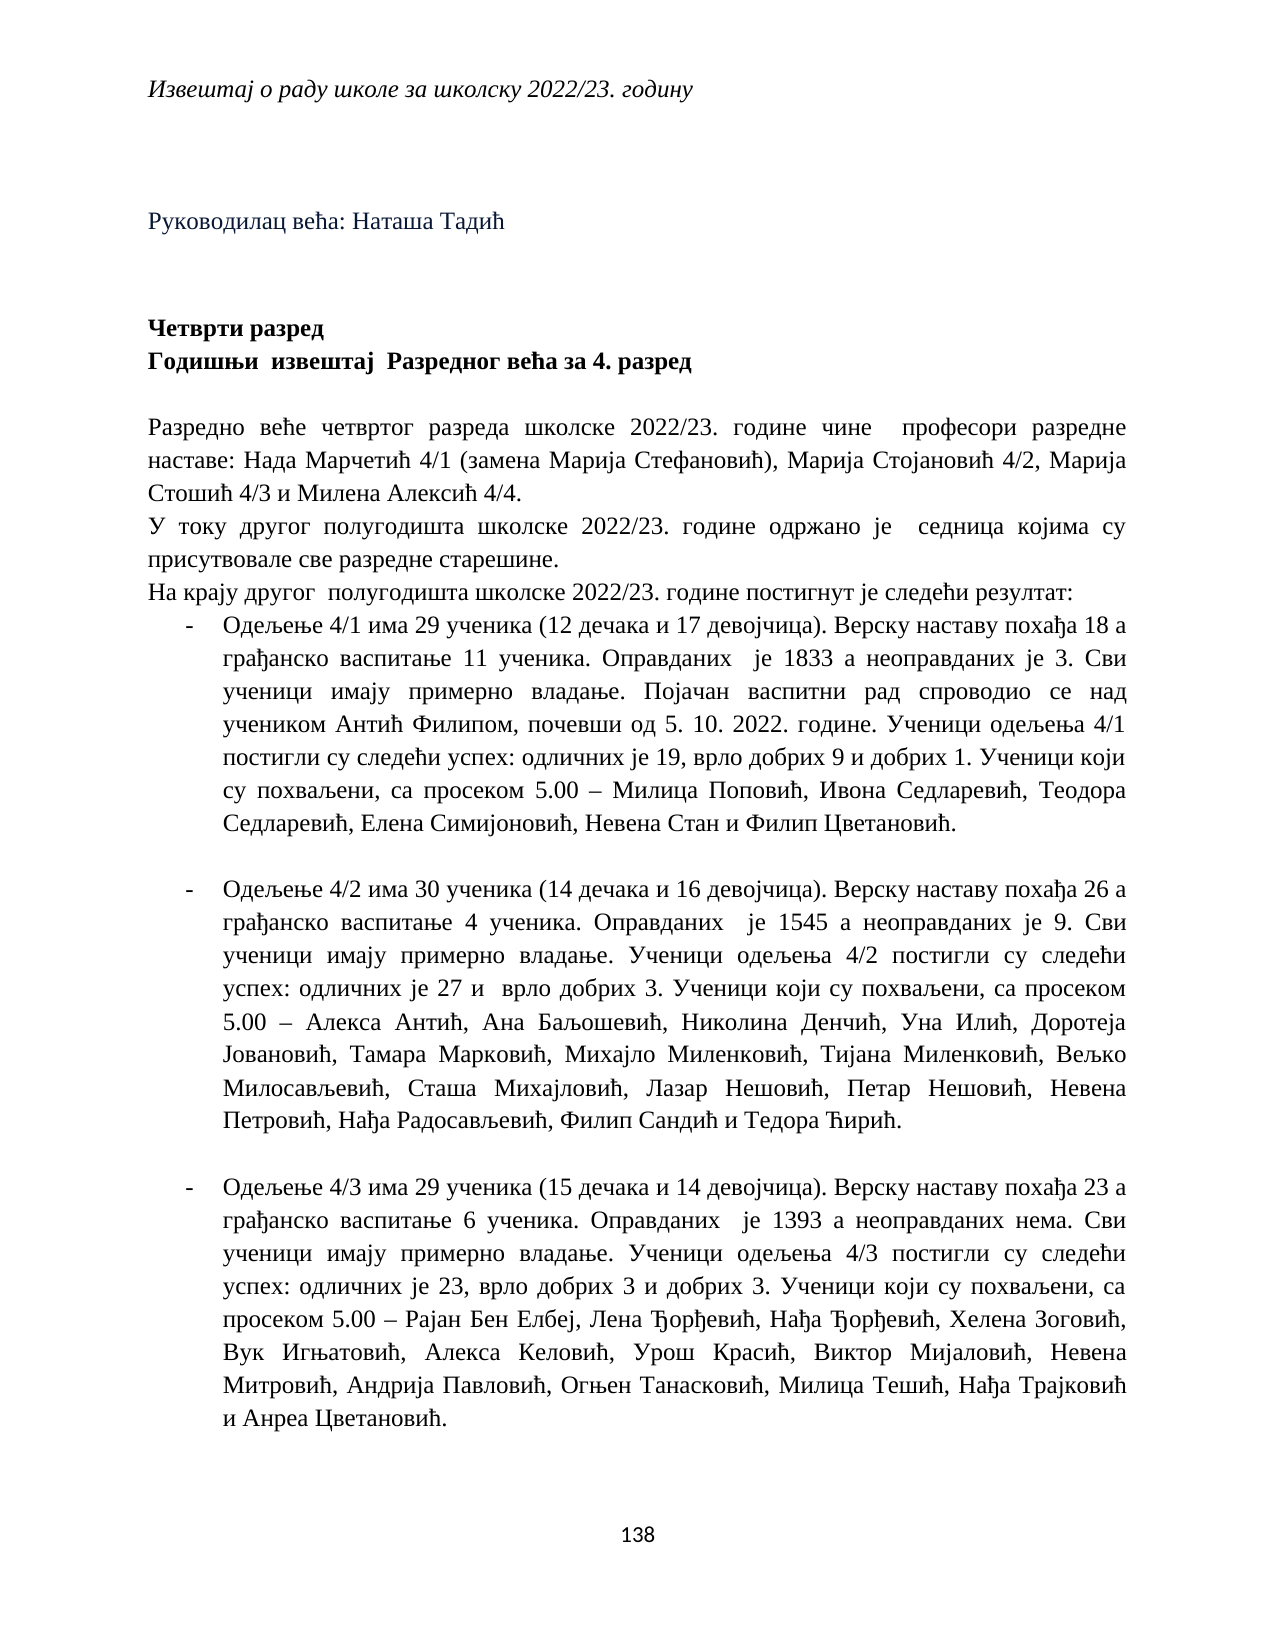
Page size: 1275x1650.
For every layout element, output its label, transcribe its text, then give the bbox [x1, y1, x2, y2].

list Одељење 4/1 има 29 ученика (12 дечака и 17 девојчица). Верску наставу похађа 18 а грађанско васпитање 11 ученика. Оправданих је 1833 а неоправданих је 3. Сви ученици имају примерно владање. Појачан васпитни рад спроводиo се над учеником Антић Филипом, почевши од 5. 10. 2022. године. Ученици одељења 4/1 постигли су следећи успех: одличних је 19, врло добрих 9 и добрих 1. Ученици који су похваљени, са просеком 5.00 – Милица Поповић, Ивона Седларевић, Теодора Седларевић, Елена Симијоновић, Невена Стан и Филип Цветановић. [185, 610, 1127, 837]
text На крају другог полугодишта школске 2022/23. године постигнут је следећи резултат: [148, 577, 1127, 606]
text Годишњи извештај Разредног већа за 4. разред [148, 346, 1127, 375]
list Одељење 4/2 има 30 ученика (14 дечака и 16 девојчица). Верску наставу похађа 26 а грађанско васпитање 4 ученика. Оправданих је 1545 а неоправданих је 9. Сви ученици имају примерно владање. Ученици одељења 4/2 постигли су следећи успех: одличних је 27 и врло добрих 3. Ученици који су похваљени, са просеком 5.00 – Алекса Антић, Ана Баљошевић, Николина Денчић, Уна Илић, Доротеја Јовановић, Тамара Марковић, Михајло Миленковић, Тијана Миленковић, Вељко Милосављевић, Сташа Михајловић, Лазар Нешовић, Петар Нешовић, Невена Петровић, Нађа Радосављевић, Филип Сандић и Тедора Ћирић. [185, 874, 1127, 1134]
subtitle Четврти разред [148, 313, 1127, 342]
text У току другог полугодишта школске 2022/23. године одржано је седница којима су присутвовале све разредне старешине. [148, 511, 1127, 573]
text Руководилац већа: Наташа Тадић [148, 191, 1127, 235]
list Одељење 4/3 има 29 ученика (15 дечака и 14 девојчица). Верску наставу похађа 23 а грађанско васпитање 6 ученика. Оправданих је 1393 а неоправданих нема. Сви ученици имају примерно владање. Ученици одељења 4/3 постигли су следећи успех: одличних је 23, врло добрих 3 и добрих 3. Ученици који су похваљени, са просеком 5.00 – Рајан Бен Елбеј, Лена Ђорђевић, Нађа Ђорђевић, Хелена Зоговић, Вук Игњатовић, Алекса Келовић, Урош Красић, Виктор Мијаловић, Невена Митровић, Андрија Павловић, Огњен Танасковић, Милица Тешић, Нађа Трајковић и Анреа Цветановић. [185, 1172, 1127, 1432]
text Разредно веће четвртог разреда школске 2022/23. године чине професори разредне наставе: Нада Марчетић 4/1 (замена Марија Стефановић), Марија Стојановић 4/2, Марија Стошић 4/3 и Милена Алексић 4/4. [148, 412, 1127, 507]
